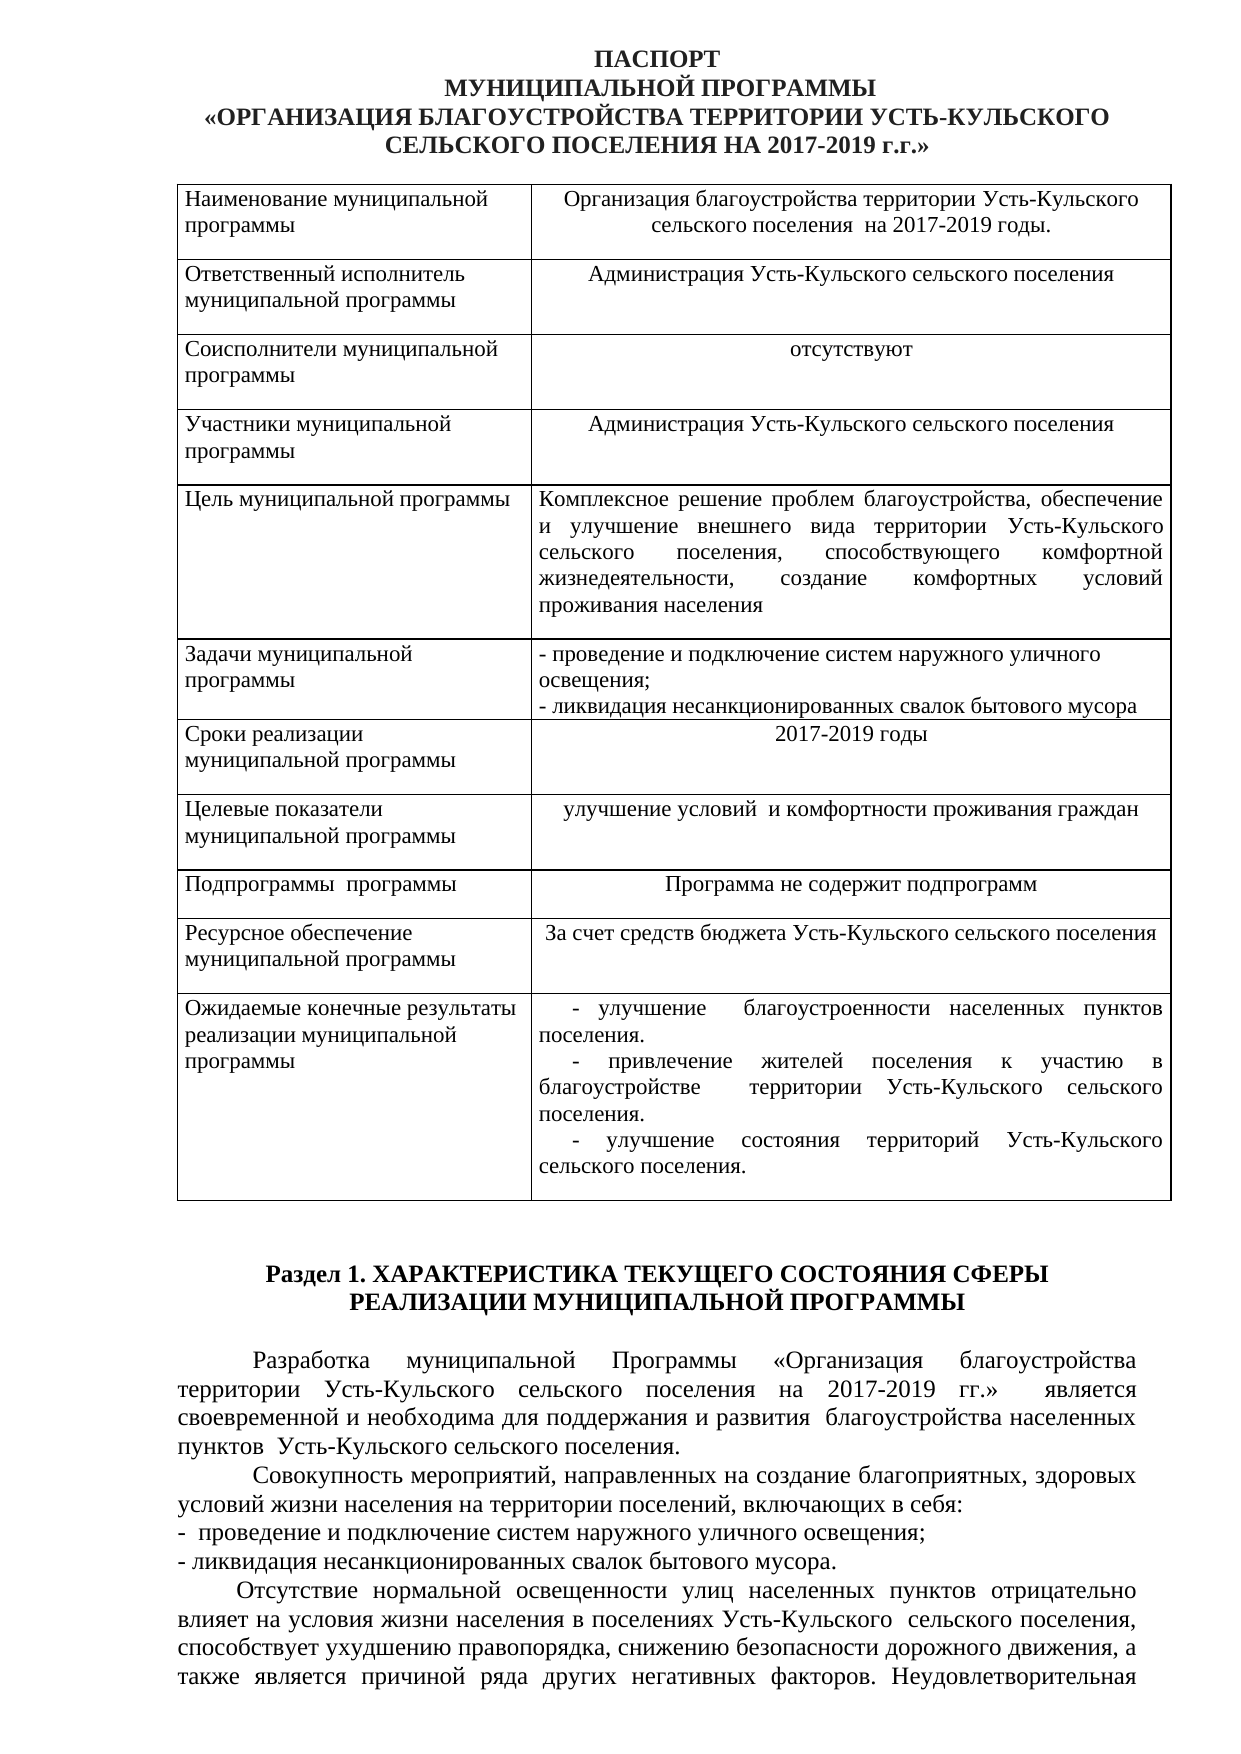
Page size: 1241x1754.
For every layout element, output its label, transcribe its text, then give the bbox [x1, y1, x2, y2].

text «ОРГАНИЗАЦИЯ БЛАГОУСТРОЙСТВА ТЕРРИТОРИИ УСТЬ-КУЛЬСКОГО СЕЛЬСКОГО ПОСЕЛЕНИЯ НА 2017-2019 г.г.» [177, 102, 1137, 159]
table_cell Подпрограммы программы [178, 871, 531, 918]
table_cell отсутствуют [532, 335, 1170, 409]
table_cell улучшение условий и комфортности проживания граждан [532, 795, 1170, 869]
table_cell Администрация Усть-Кульского сельского поселения [532, 260, 1170, 334]
table_cell За счет средств бюджета Усть-Кульского сельского поселения [532, 919, 1170, 993]
table_cell Программа не содержит подпрограмм [532, 871, 1170, 918]
table_cell 2017-2019 годы [532, 720, 1170, 794]
list Раздел 1. ХАРАКТЕРИСТИКА ТЕКУЩЕГО СОСТОЯНИЯ СФЕРЫ РЕАЛИЗАЦИИ МУНИЦИПАЛЬНОЙ ПРОГРАММЫ [177, 1259, 1137, 1316]
table_cell Соисполнители муниципальной программы [178, 335, 531, 409]
table_cell Задачи муниципальной программы [178, 640, 531, 719]
table_header Наименование муниципальной программы [178, 185, 531, 258]
table_cell Ответственный исполнитель муниципальной программы [178, 260, 531, 334]
table_cell Участники муниципальной программы [178, 410, 531, 484]
text - проведение и подключение систем наружного уличного освещения; [177, 1517, 1137, 1546]
table_cell Сроки реализации муниципальной программы [178, 720, 531, 794]
text Разработка муниципальной Программы «Организация благоустройства территории Усть-Кульского сельского поселения на 2017-2019 гг.» является своевременной и необходима для поддержания и развития благоустройства населенных пунктов Усть-Кульского сельского поселения. [177, 1345, 1137, 1460]
table_cell - улучшение благоустроенности населенных пунктов поселения. - привлечение жителей поселения к участию в благоустройстве территории Усть-Кульского сельского поселения. - улучшение состояния территорий Усть-Кульского сельского поселения. [532, 994, 1170, 1199]
table_cell Ожидаемые конечные результаты реализации муниципальной программы [178, 994, 531, 1199]
table_cell Администрация Усть-Кульского сельского поселения [532, 410, 1170, 484]
table_cell Комплексное решение проблем благоустройства, обеспечение и улучшение внешнего вида территории Усть-Кульского сельского поселения, способствующего комфортной жизнедеятельности, создание комфортных условий проживания населения [532, 486, 1170, 638]
text - ликвидация несанкционированных свалок бытового мусора. [177, 1546, 1137, 1575]
table_cell Целевые показатели муниципальной программы [178, 795, 531, 869]
text МУНИЦИПАЛЬНОЙ ПРОГРАММЫ [177, 73, 1137, 102]
table_cell - проведение и подключение систем наружного уличного освещения; - ликвидация несанкционированных свалок бытового мусора [532, 640, 1170, 719]
text ПАСПОРТ [177, 44, 1137, 73]
text Совокупность мероприятий, направленных на создание благоприятных, здоровых условий жизни населения на территории поселений, включающих в себя: [177, 1460, 1137, 1517]
table_cell Цель муниципальной программы [178, 486, 531, 638]
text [177, 1575, 1137, 1690]
table_header Организация благоустройства территории Усть-Кульского сельского поселения на 2017-2019 годы. [532, 185, 1170, 258]
table_cell Ресурсное обеспечение муниципальной программы [178, 919, 531, 993]
